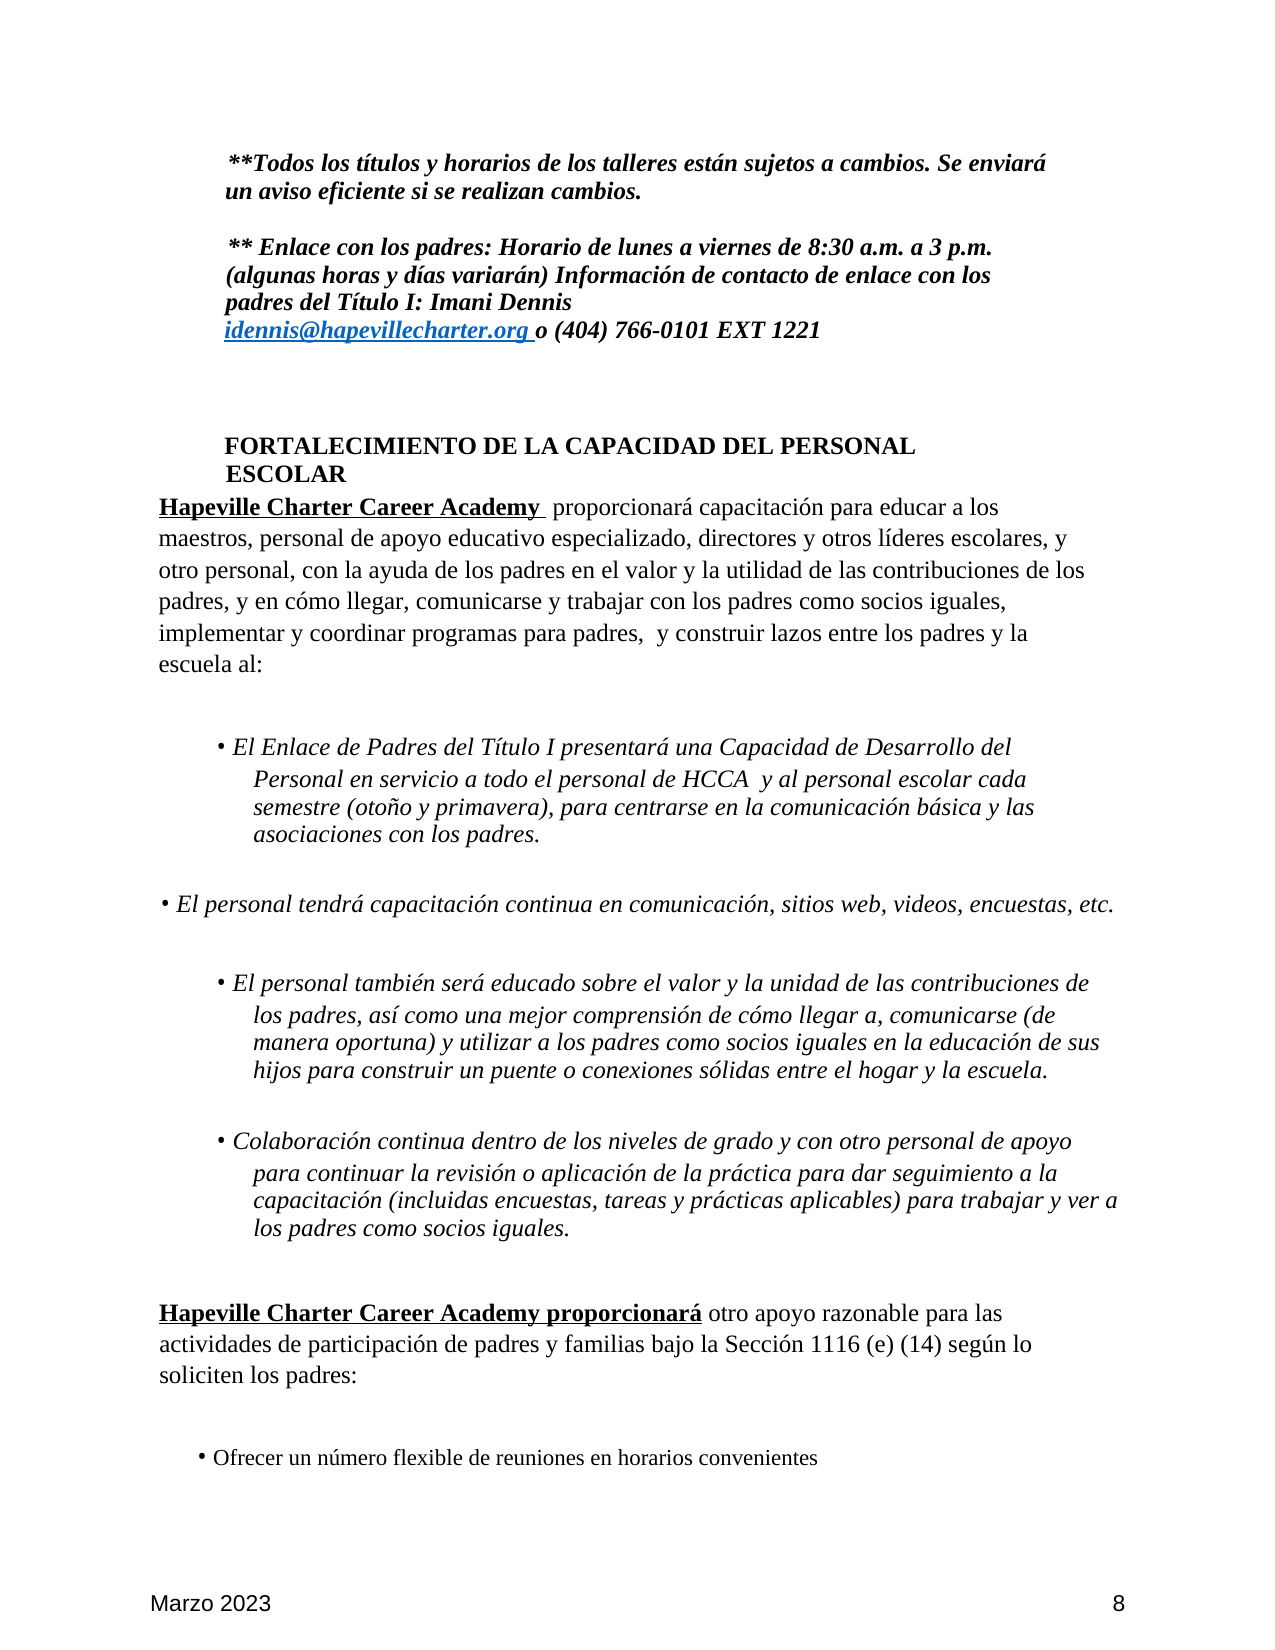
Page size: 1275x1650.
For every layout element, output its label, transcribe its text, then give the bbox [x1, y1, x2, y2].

text ** Enlace con los padres: Horario de lunes a viernes de 8:30 a.m. a 3 p.m. (algunas horas y días variarán) Información de contacto de enlace con los padres del Título I: Imani Dennis [225, 234, 1053, 316]
text • El personal tendrá capacitación continua en comunicación, sitios web, videos, encuestas, etc. [150, 875, 1125, 927]
text Hapeville Charter Career Academy proporcionará otro apoyo razonable para las actividades de participación de padres y familias bajo la Sección 1116 (e) (14) según lo soliciten los padres: [159, 1298, 1110, 1389]
text • El Enlace de Padres del Título I presentará una Capacidad de Desarrollo del Personal en servicio a todo el personal de HCCA y al personal escolar cada semestre (otoño y primavera), para centrarse en la comunicación básica y las asociaciones con los padres. [216, 717, 1076, 848]
text **Todos los títulos y horarios de los talleres están sujetos a cambios. Se enviará un aviso eficiente si se realizan cambios. [225, 150, 1058, 205]
text FORTALECIMIENTO DE LA CAPACIDAD DEL PERSONAL ESCOLAR [224, 433, 971, 487]
text • El personal también será educado sobre el valor y la unidad de las contribuciones de los padres, así como una mejor comprensión de cómo llegar a, comunicarse (de manera oportuna) y utilizar a los padres como socios iguales en la educación de sus hijos para construir un puente o conexiones sólidas entre el hogar y la escuela. [216, 953, 1114, 1083]
text idennis@hapevillecharter.org o (404) 766-0101 EXT 1221 [224, 317, 971, 344]
text • Ofrecer un número flexible de reuniones en horarios convenientes [197, 1428, 1125, 1479]
text • Colaboración continua dentro de los niveles de grado y con otro personal de apoyo para continuar la revisión o aplicación de la práctica para dar seguimiento a la capacitación (incluidas encuestas, tareas y prácticas aplicables) para trabajar y ver a los padres como socios iguales. [216, 1111, 1123, 1242]
text Hapeville Charter Career Academy proporcionará capacitación para educar a los maestros, personal de apoyo educativo especializado, directores y otros líderes escolares, y otro personal, con la ayuda de los padres en el valor y la utilidad de las contribuciones de los padres, y en cómo llegar, comunicarse y trabajar con los padres como socios iguales, implementar y coordinar programas para padres, y construir lazos entre los padres y la escuela al: [158, 492, 1091, 678]
